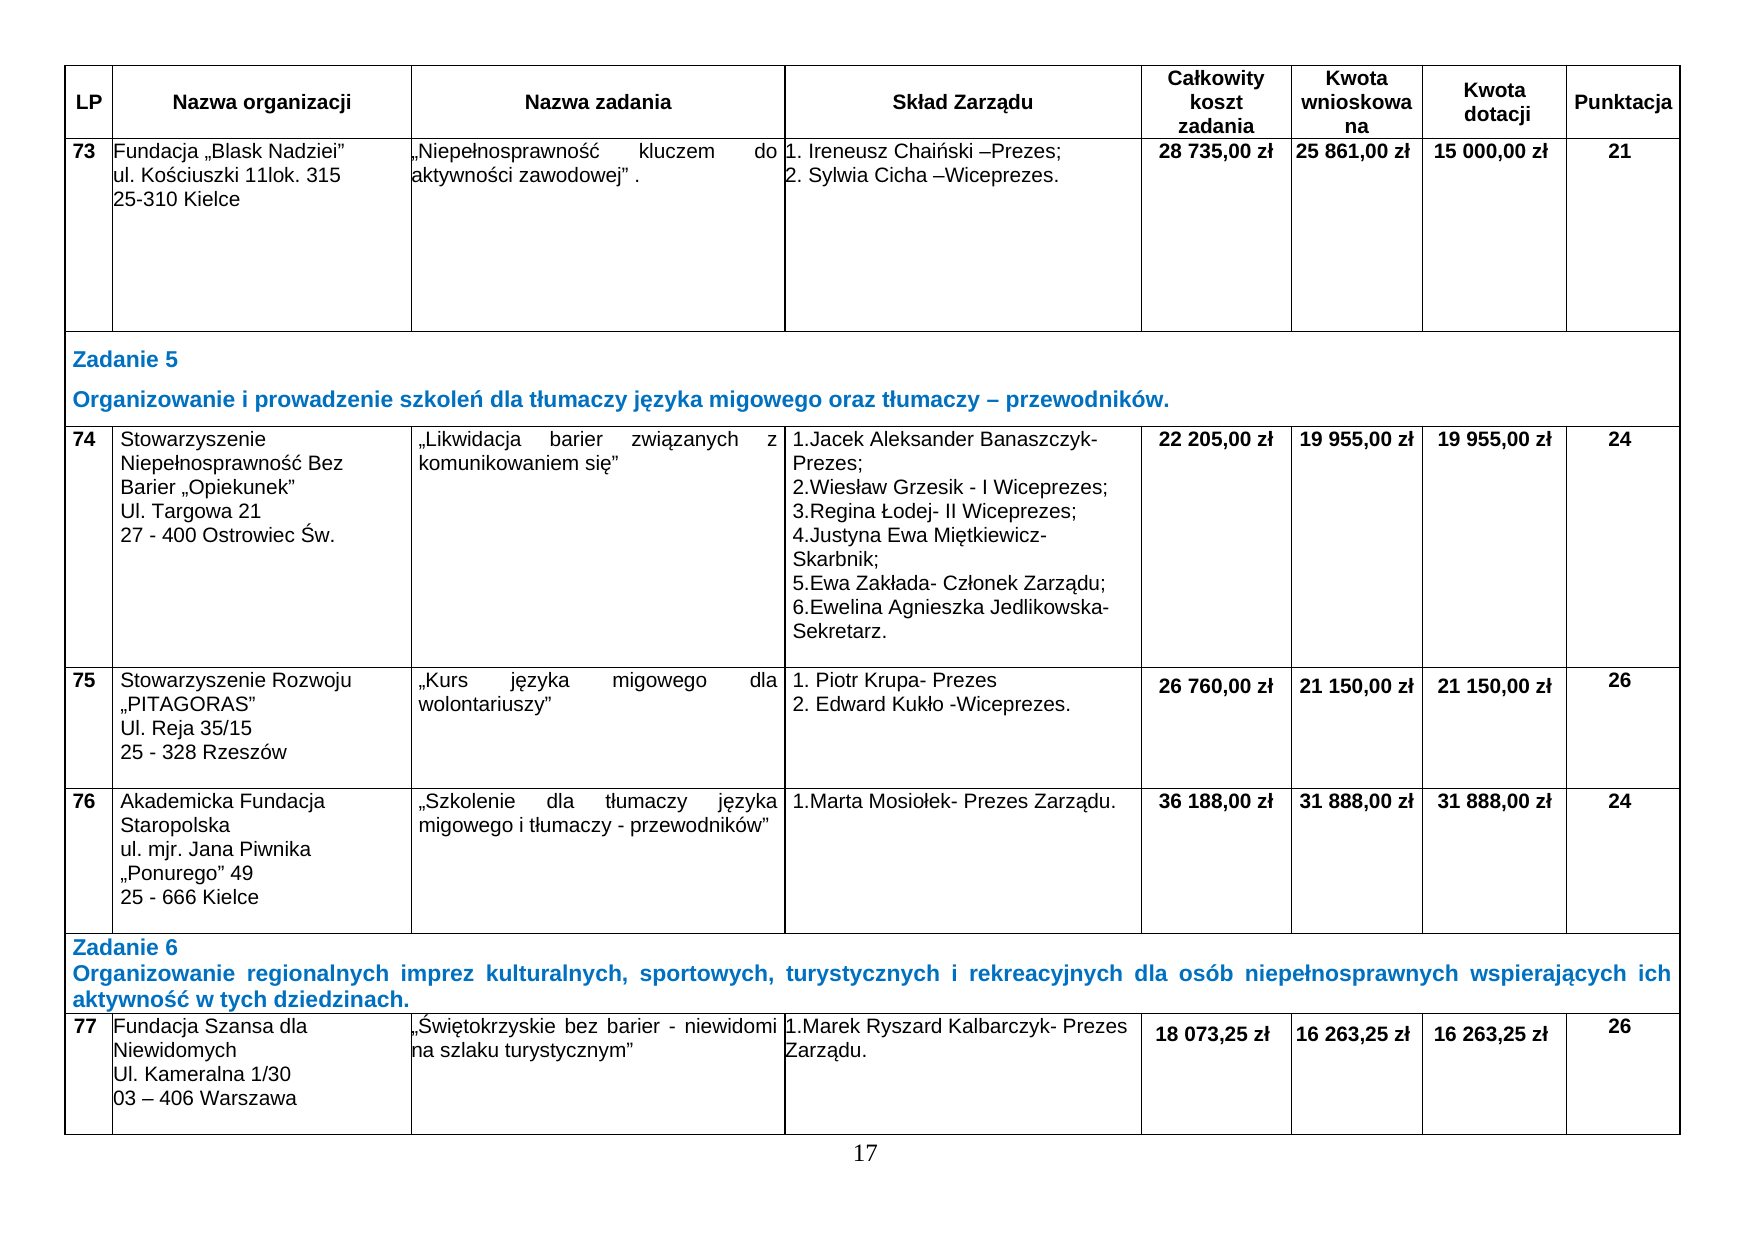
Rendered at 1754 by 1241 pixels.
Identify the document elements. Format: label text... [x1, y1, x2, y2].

table_cell Fundacja „Blask Nadziei” ul. Kościuszki 11lok. 315 25-310 Kielce [113, 139, 411, 331]
table_cell 16 263,25 zł [1423, 1014, 1566, 1133]
table_cell 1. Piotr Krupa- Prezes 2. Edward Kukło -Wiceprezes. [786, 668, 1141, 788]
table_cell 31 888,00 zł [1423, 789, 1566, 932]
table_header LP [66, 66, 112, 138]
table_cell 1. Ireneusz Chaiński –Prezes; 2. Sylwia Cicha –Wiceprezes. [786, 139, 1141, 331]
table_cell Stowarzyszenie Rozwoju „PITAGORAS” Ul. Reja 35/15 25 - 328 Rzeszów [113, 668, 411, 788]
table_cell 15 000,00 zł [1423, 139, 1566, 331]
table_cell 26 760,00 zł [1142, 668, 1291, 788]
table_cell Akademicka Fundacja Staropolska ul. mjr. Jana Piwnika „Ponurego” 49 25 - 666 Kielce [113, 789, 411, 932]
table_header Skład Zarządu [786, 66, 1141, 138]
table_cell Zadanie 6 Organizowanie regionalnych imprez kulturalnych, sportowych, turystycznych i rekreacyjnych dla osób niepełnosprawnych wspierających ich aktywność w tych dziedzinach. [66, 934, 1679, 1013]
table_cell 26 [1567, 1014, 1679, 1133]
table_cell 18 073,25 zł [1142, 1014, 1291, 1133]
table_header Punktacja [1567, 66, 1679, 138]
table_cell Fundacja Szansa dla Niewidomych Ul. Kameralna 1/30 03 – 406 Warszawa [113, 1014, 411, 1133]
table_cell 1.Marta Mosiołek- Prezes Zarządu. [786, 789, 1141, 932]
table_header Kwota wnioskowana [1292, 66, 1422, 138]
table_cell 21 150,00 zł [1292, 668, 1422, 788]
table_cell 73 [66, 139, 112, 331]
table_cell „Świętokrzyskie bez barier - niewidomi na szlaku turystycznym” [412, 1014, 784, 1133]
table_cell 1.Marek Ryszard Kalbarczyk- Prezes Zarządu. [786, 1014, 1141, 1133]
table_cell 28 735,00 zł [1142, 139, 1291, 331]
table_cell „Kurs języka migowego dla wolontariuszy” [412, 668, 784, 788]
table_cell „Niepełnosprawność kluczem do aktywności zawodowej” . [412, 139, 784, 331]
table_cell 74 [66, 427, 112, 667]
table_cell 19 955,00 zł [1423, 427, 1566, 667]
table_cell Stowarzyszenie Niepełnosprawność Bez Barier „Opiekunek” Ul. Targowa 21 27 - 400 Ostrowiec Św. [113, 427, 411, 667]
table_cell 24 [1567, 789, 1679, 932]
table_header Nazwa organizacji [113, 66, 411, 138]
table_cell 76 [66, 789, 112, 932]
table_header Nazwa zadania [412, 66, 784, 138]
table_cell 36 188,00 zł [1142, 789, 1291, 932]
table_cell 25 861,00 zł [1292, 139, 1422, 331]
table_cell 21 150,00 zł [1423, 668, 1566, 788]
table_header Całkowity koszt zadania [1142, 66, 1291, 138]
table_cell 22 205,00 zł [1142, 427, 1291, 667]
table_cell 21 [1567, 139, 1679, 331]
table_cell 19 955,00 zł [1292, 427, 1422, 667]
table_cell „Likwidacja barier związanych z komunikowaniem się” [412, 427, 784, 667]
table_cell 26 [1567, 668, 1679, 788]
table_cell 31 888,00 zł [1292, 789, 1422, 932]
table_cell 1.Jacek Aleksander Banaszczyk- Prezes; 2.Wiesław Grzesik - I Wiceprezes; 3.Regina Łodej- II Wiceprezes; 4.Justyna Ewa Miętkiewicz- Skarbnik; 5.Ewa Zakłada- Członek Zarządu; 6.Ewelina Agnieszka Jedlikowska- Sekretarz. [786, 427, 1141, 667]
table_cell 77 [66, 1014, 112, 1133]
table_cell 24 [1567, 427, 1679, 667]
table_cell 16 263,25 zł [1292, 1014, 1422, 1133]
table_cell Zadanie 5 Organizowanie i prowadzenie szkoleń dla tłumaczy języka migowego oraz tłumaczy – przewodników. [66, 332, 1679, 426]
table_cell „Szkolenie dla tłumaczy języka migowego i tłumaczy - przewodników” [412, 789, 784, 932]
table_cell 75 [66, 668, 112, 788]
table_header Kwota dotacji [1423, 66, 1566, 138]
